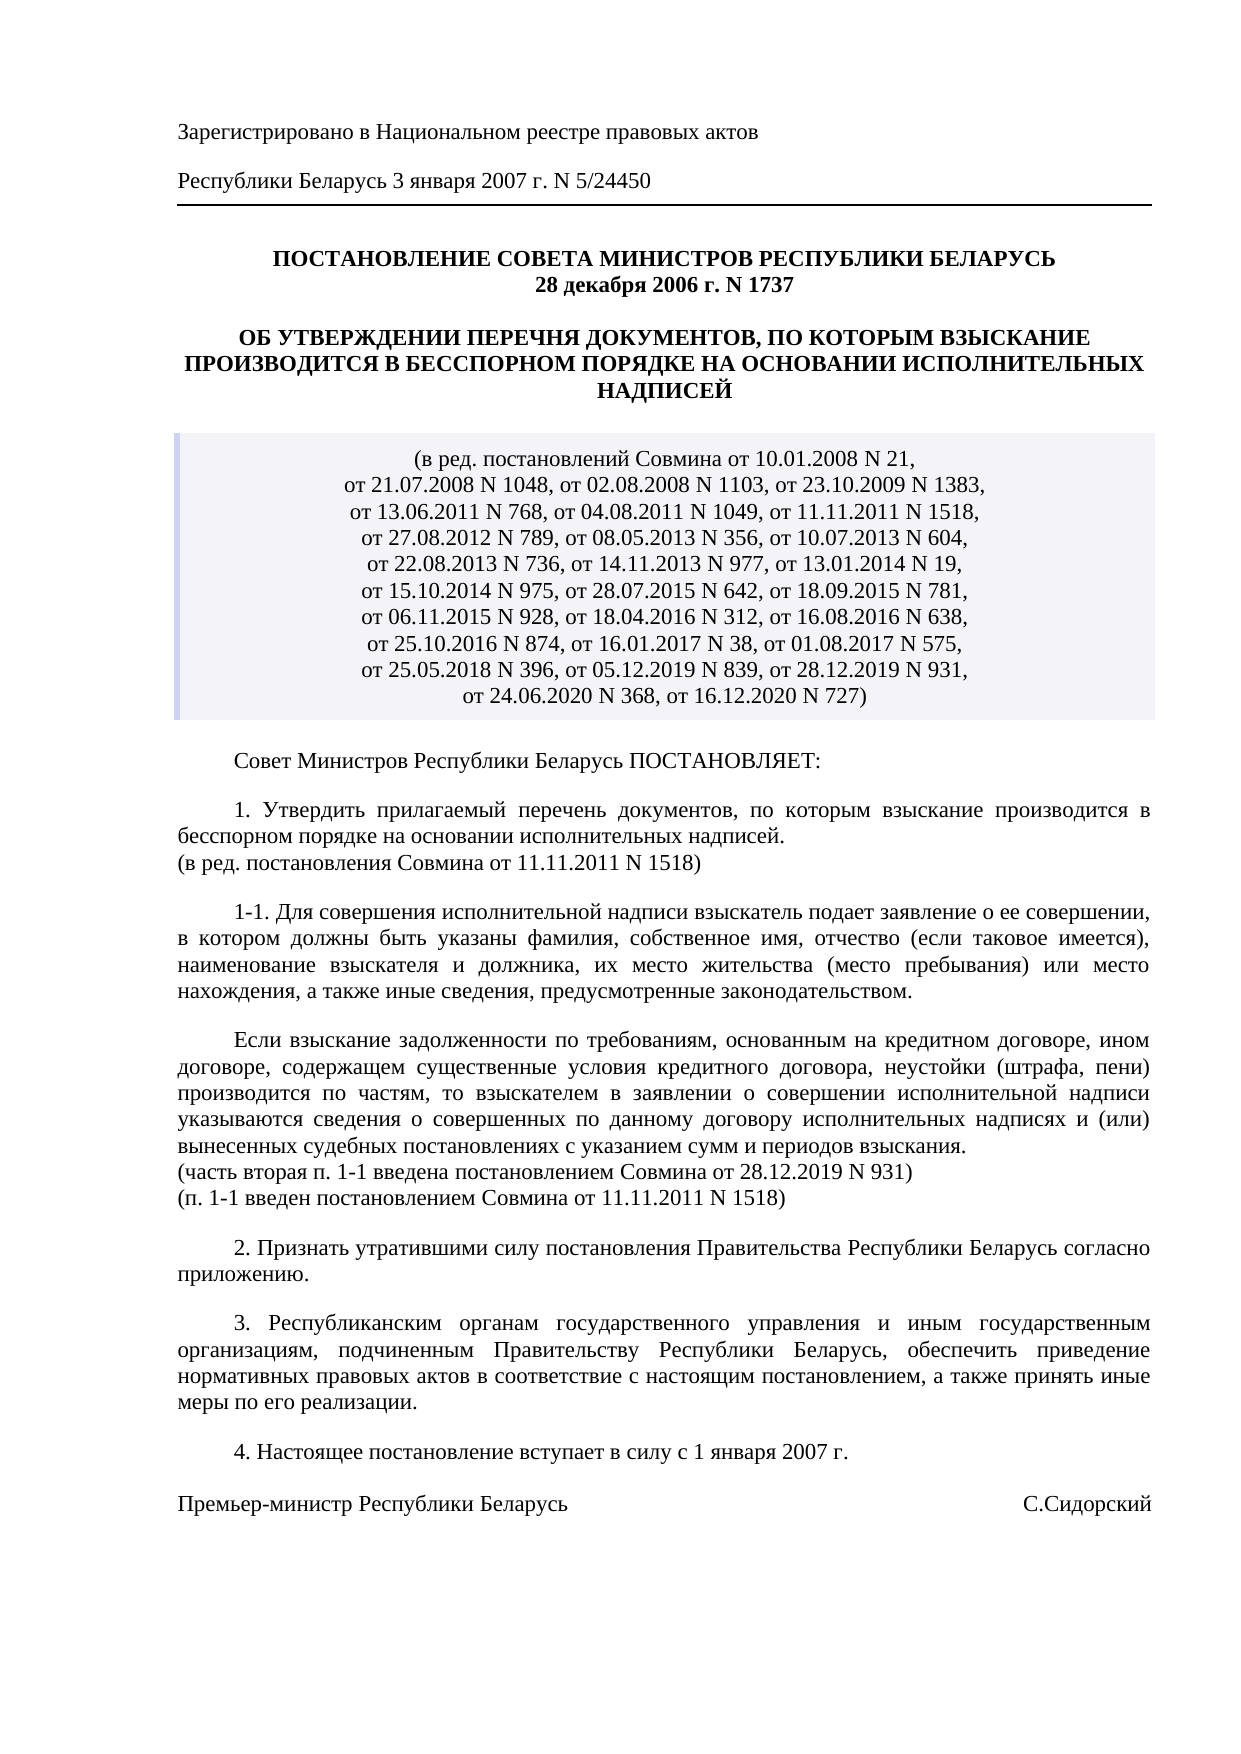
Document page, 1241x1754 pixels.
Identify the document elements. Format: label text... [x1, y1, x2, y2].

title ПОСТАНОВЛЕНИЕ СОВЕТА МИНИСТРОВ РЕСПУБЛИКИ БЕЛАРУСЬ [177, 245, 1152, 271]
text (часть вторая п. 1-1 введена постановлением Совмина от 28.12.2019 N 931) [177, 1158, 1152, 1184]
table_header (в ред. постановлений Совмина от 10.01.2008 N 21, от 21.07.2008 N 1048, от 02.08.2008 N 1103, от 23.10.2009 N 1383, от 13.06.2011 N 768, от 04.08.2011 N 1049, от 11.11.2011 N 1518, от 27.08.2012 N 789, от 08.05.2013 N 356, от 10.07.2013 N 604, от 22.08.2013 N 736, от 14.11.2013 N 977, от 13.01.2014 N 19, от 15.10.2014 N 975, от 28.07.2015 N 642, от 18.09.2015 N 781, от 06.11.2015 N 928, от 18.04.2016 N 312, от 16.08.2016 N 638, от 25.10.2016 N 874, от 16.01.2017 N 38, от 01.08.2017 N 575, от 25.05.2018 N 396, от 05.12.2019 N 839, от 28.12.2019 N 931, от 24.06.2020 N 368, от 16.12.2020 N 727) [180, 433, 1149, 720]
text 1-1. Для совершения исполнительной надписи взыскатель подает заявление о ее совершении, в котором должны быть указаны фамилия, собственное имя, отчество (если таковое имеется), наименование взыскателя и должника, их место жительства (место пребывания) или место нахождения, а также иные сведения, предусмотренные законодательством. [177, 898, 1152, 1003]
text Республики Беларусь 3 января 2007 г. N 5/24450 [177, 167, 1152, 194]
text 1. Утвердить прилагаемый перечень документов, по которым взыскание производится в бесспорном порядке на основании исполнительных надписей. [177, 796, 1152, 849]
text (п. 1-1 введен постановлением Совмина от 11.11.2011 N 1518) [177, 1184, 1152, 1211]
title 28 декабря 2006 г. N 1737 [177, 271, 1152, 298]
text 4. Настоящее постановление вступает в силу с 1 января 2007 г. [177, 1438, 1152, 1464]
table_header Премьер-министр Республики Беларусь [177, 1490, 664, 1517]
text 3. Республиканским органам государственного управления и иным государственным организациям, подчиненным Правительству Республики Беларусь, обеспечить приведение нормативных правовых актов в соответствие с настоящим постановлением, а также принять иные меры по его реализации. [177, 1309, 1152, 1415]
text Если взыскание задолженности по требованиям, основанным на кредитном договоре, ином договоре, содержащем существенные условия кредитного договора, неустойки (штрафа, пени) производится по частям, то взыскателем в заявлении о совершении исполнительной надписи указываются сведения о совершенных по данному договору исполнительных надписях и (или) вынесенных судебных постановлениях с указанием сумм и периодов взыскания. [177, 1026, 1152, 1158]
text Совет Министров Республики Беларусь ПОСТАНОВЛЯЕТ: [177, 747, 1152, 773]
text 2. Признать утратившими силу постановления Правительства Республики Беларусь согласно приложению. [177, 1234, 1152, 1286]
text (в ред. постановления Совмина от 11.11.2011 N 1518) [177, 849, 1152, 875]
table_header С.Сидорский [664, 1490, 1152, 1517]
title ОБ УТВЕРЖДЕНИИ ПЕРЕЧНЯ ДОКУМЕНТОВ, ПО КОТОРЫМ ВЗЫСКАНИЕ ПРОИЗВОДИТСЯ В БЕССПОРНОМ ПОРЯДКЕ НА ОСНОВАНИИ ИСПОЛНИТЕЛЬНЫХ НАДПИСЕЙ [177, 324, 1152, 403]
text Зарегистрировано в Национальном реестре правовых актов [177, 118, 1152, 144]
